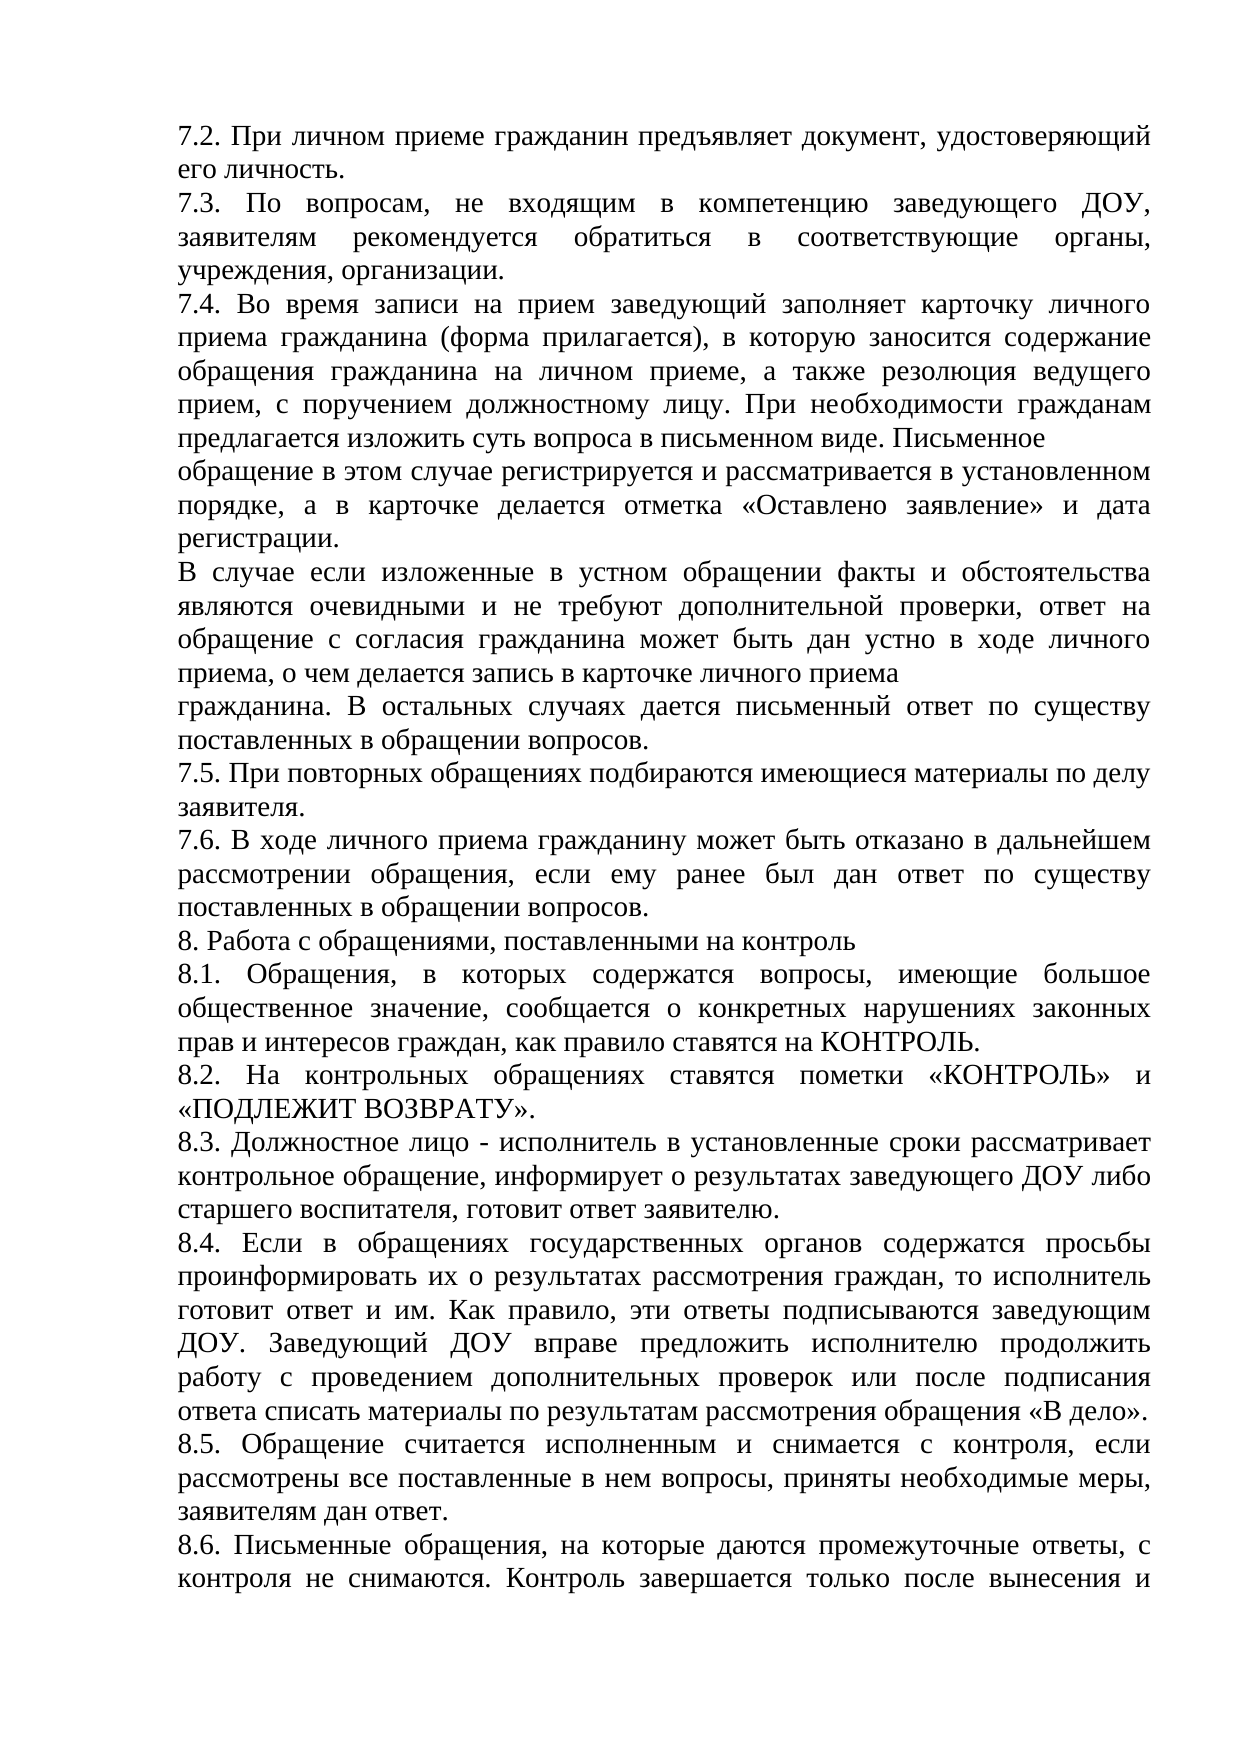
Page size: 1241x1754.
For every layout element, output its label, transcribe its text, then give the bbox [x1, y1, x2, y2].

text 7.2. При личном приеме гражданин предъявляет документ, удостоверяющий его личность. [177, 118, 1152, 185]
text 8. Работа с обращениями, поставленными на контроль [177, 923, 1152, 957]
text 7.5. При повторных обращениях подбираются имеющиеся материалы по делу заявителя. [177, 755, 1152, 822]
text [177, 1527, 1152, 1594]
text 7.3. По вопросам, не входящим в компетенцию заведующего ДОУ, заявителям рекомендуется обратиться в соответствующие органы, учреждения, организации. [177, 185, 1152, 286]
text 7.4. Во время записи на прием заведующий заполняет карточку личного приема гражданина (форма прилагается), в которую заносится содержание обращения гражданина на личном приеме, а также резолюция ведущего прием, с поручением должностному лицу. При необходимости гражданам предлагается изложить суть вопроса в письменном виде. Письменное [177, 286, 1152, 453]
text обращение в этом случае регистрируется и рассматривается в установленном порядке, а в карточке делается отметка «Оставлено заявление» и дата регистрации. [177, 453, 1152, 554]
text 8.1. Обращения, в которых содержатся вопросы, имеющие большое общественное значение, сообщается о конкретных нарушениях законных прав и интересов граждан, как правило ставятся на КОНТРОЛЬ. [177, 957, 1152, 1057]
text 8.5. Обращение считается исполненным и снимается с контроля, если рассмотрены все поставленные в нем вопросы, приняты необходимые меры, заявителям дан ответ. [177, 1426, 1152, 1527]
text 8.3. Должностное лицо - исполнитель в установленные сроки рассматривает контрольное обращение, информирует о результатах заведующего ДОУ либо старшего воспитателя, готовит ответ заявителю. [177, 1124, 1152, 1225]
text 7.6. В ходе личного приема гражданину может быть отказано в дальнейшем рассмотрении обращения, если ему ранее был дан ответ по существу поставленных в обращении вопросов. [177, 822, 1152, 923]
text 8.4. Если в обращениях государственных органов содержатся просьбы проинформировать их о результатах рассмотрения граждан, то исполнитель готовит ответ и им. Как правило, эти ответы подписываются заведующим ДОУ. Заведующий ДОУ вправе предложить исполнителю продолжить работу с проведением дополнительных проверок или после подписания ответа списать материалы по результатам рассмотрения обращения «В дело». [177, 1225, 1152, 1426]
text гражданина. В остальных случаях дается письменный ответ по существу поставленных в обращении вопросов. [177, 688, 1152, 755]
text В случае если изложенные в устном обращении факты и обстоятельства являются очевидными и не требуют дополнительной проверки, ответ на обращение с согласия гражданина может быть дан устно в ходе личного приема, о чем делается запись в карточке личного приема [177, 554, 1152, 688]
text 8.2. На контрольных обращениях ставятся пометки «КОНТРОЛЬ» и «ПОДЛЕЖИТ ВОЗВРАТУ». [177, 1057, 1152, 1124]
